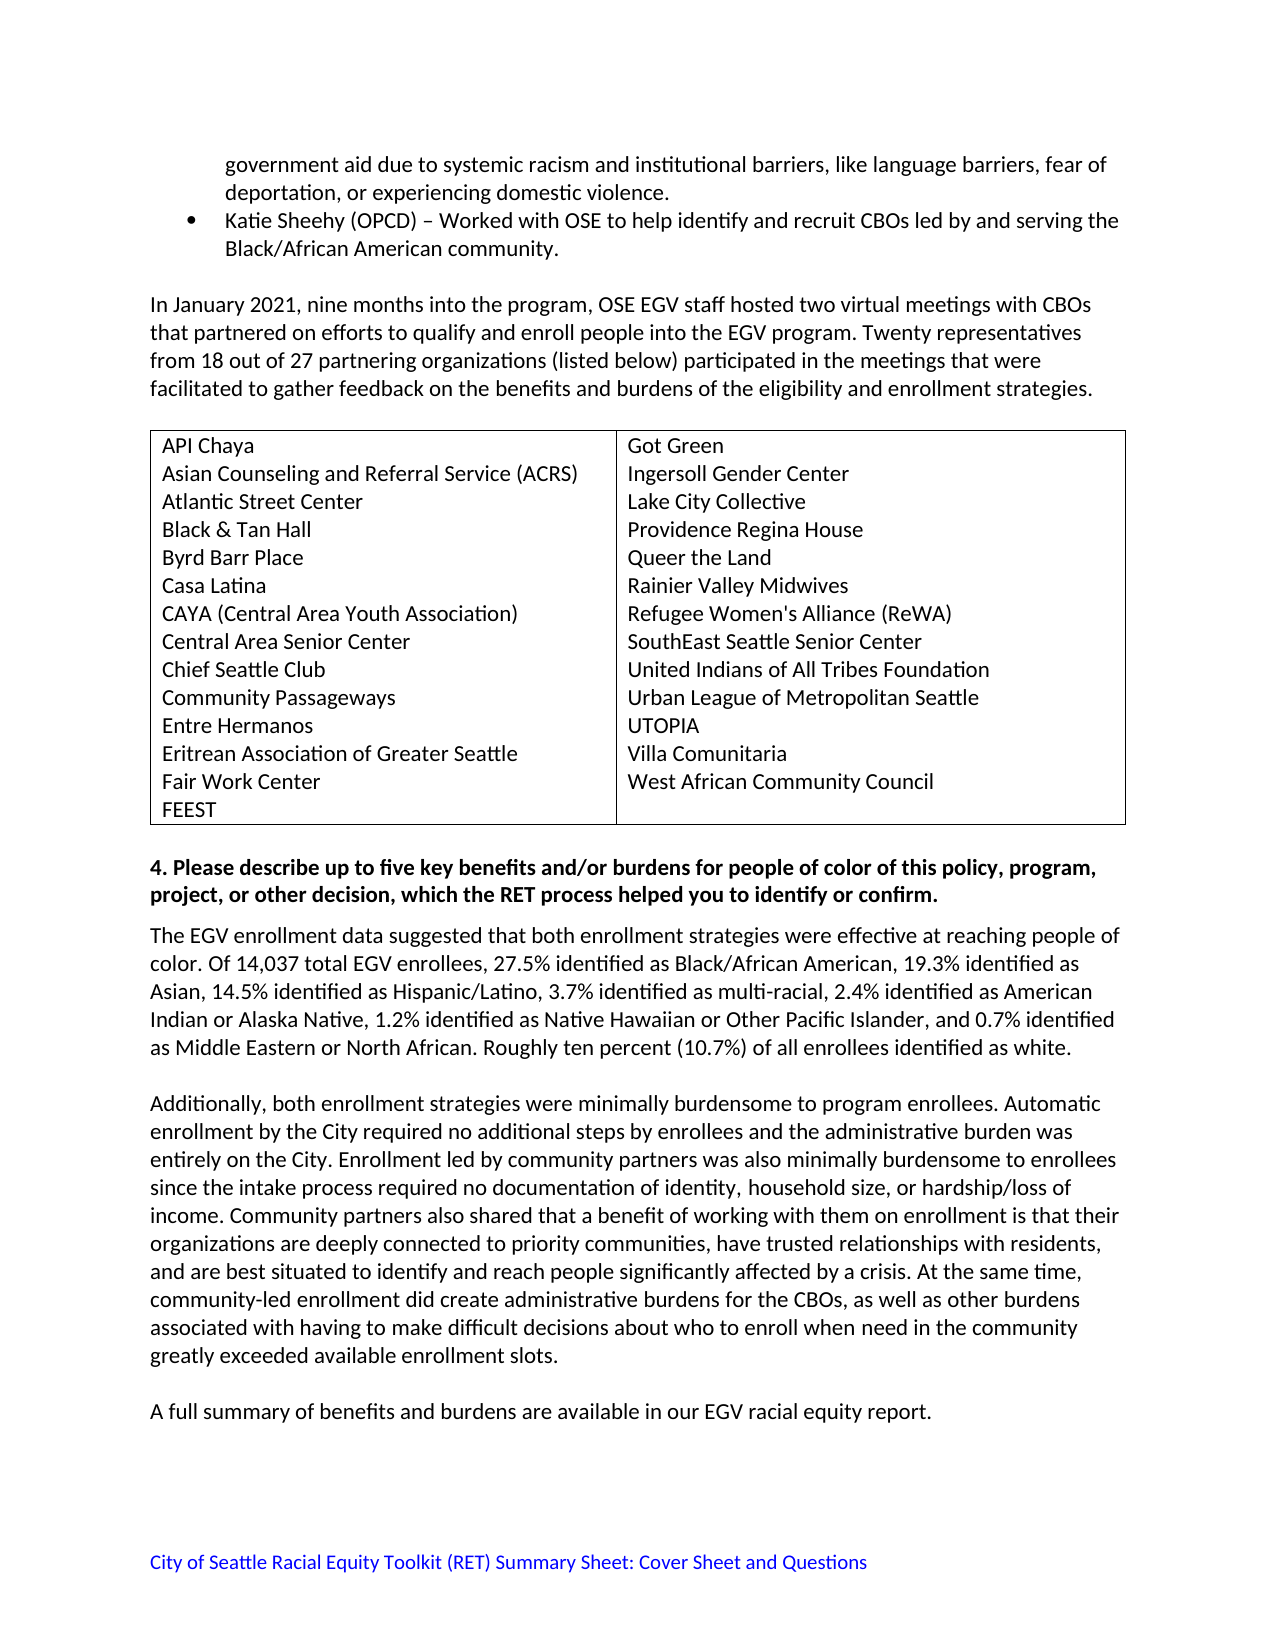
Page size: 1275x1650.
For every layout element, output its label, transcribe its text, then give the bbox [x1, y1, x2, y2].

table_header Got Green Ingersoll Gender Center Lake City Collective Providence Regina House Queer the Land Rainier Valley Midwives Refugee Women's Alliance (ReWA) SouthEast Seattle Senior Center United Indians of All Tribes Foundation Urban League of Metropolitan Seattle UTOPIA Villa Comunitaria West African Community Council [617, 431, 1125, 823]
text Additionally, both enrollment strategies were minimally burdensome to program enrollees. Automatic enrollment by the City required no additional steps by enrollees and the administrative burden was entirely on the City. Enrollment led by community partners was also minimally burdensome to enrollees since the intake process required no documentation of identity, household size, or hardship/loss of income. Community partners also shared that a benefit of working with them on enrollment is that their organizations are deeply connected to priority communities, have trusted relationships with residents, and are best situated to identify and reach people significantly affected by a crisis. At the same time, community-led enrollment did create administrative burdens for the CBOs, as well as other burdens associated with having to make difficult decisions about who to enroll when need in the community greatly exceeded available enrollment slots. [150, 1089, 1125, 1369]
text 4. Please describe up to five key benefits and/or burdens for people of color of this policy, program, project, or other decision, which the RET process helped you to identify or confirm. [150, 853, 1125, 909]
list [187, 150, 1125, 206]
text The EGV enrollment data suggested that both enrollment strategies were effective at reaching people of color. Of 14,037 total EGV enrollees, 27.5% identified as Black/African American, 19.3% identified as Asian, 14.5% identified as Hispanic/Latino, 3.7% identified as multi-racial, 2.4% identified as American Indian or Alaska Native, 1.2% identified as Native Hawaiian or Other Pacific Islander, and 0.7% identified as Middle Eastern or North African. Roughly ten percent (10.7%) of all enrollees identified as white. [150, 921, 1125, 1061]
table_header API Chaya Asian Counseling and Referral Service (ACRS) Atlantic Street Center Black & Tan Hall Byrd Barr Place Casa Latina CAYA (Central Area Youth Association) Central Area Senior Center Chief Seattle Club Community Passageways Entre Hermanos Eritrean Association of Greater Seattle Fair Work Center FEEST [151, 431, 616, 823]
list Katie Sheehy (OPCD) – Worked with OSE to help identify and recruit CBOs led by and serving the Black/African American community. [187, 206, 1125, 262]
text A full summary of benefits and burdens are available in our EGV racial equity report. [150, 1397, 1125, 1426]
